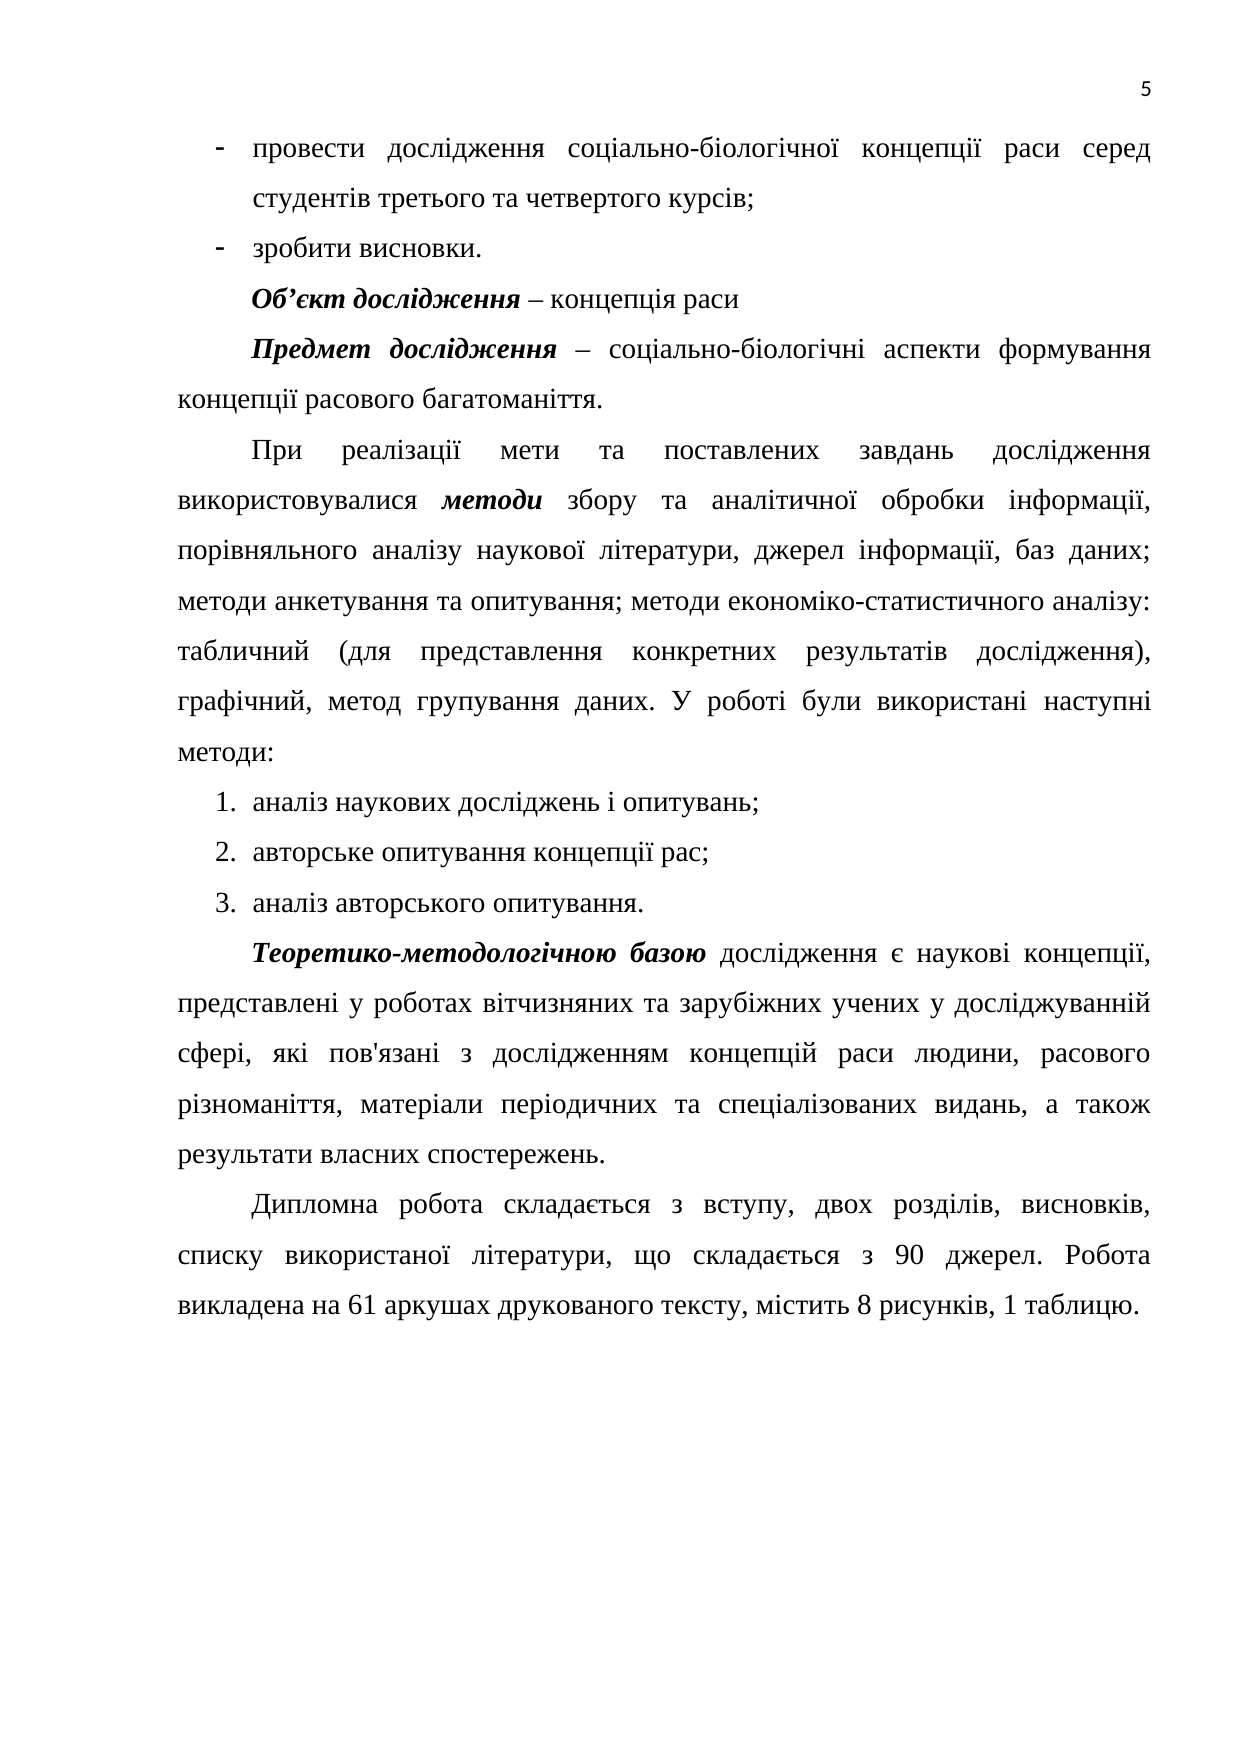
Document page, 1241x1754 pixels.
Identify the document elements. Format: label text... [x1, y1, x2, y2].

text Предмет дослідження – соціально-біологічні аспекти формування концепції расового багатоманіття. [177, 331, 1152, 415]
list зробити висновки. [215, 231, 1152, 264]
text Об’єкт дослідження – концепція раси [177, 281, 1152, 314]
text При реалізації мети та поставлених завдань дослідження використовувалися методи збору та аналітичної обробки інформації, порівняльного аналізу наукової літератури, джерел інформації, баз даних; методи анкетування та опитування; методи економіко-статистичного аналізу: табличний (для представлення конкретних результатів дослідження), графічний, метод групування даних. У роботі були використані наступні методи: [177, 432, 1152, 767]
list провести дослідження соціально-біологічної концепції раси серед студентів третього та четвертого курсів; [215, 130, 1152, 214]
list аналіз наукових досліджень і опитувань; [215, 784, 1152, 818]
list аналіз авторського опитування. [215, 885, 1152, 918]
text Теоретико-методологічною базою дослідження є наукові концепції, представлені у роботах вітчизняних та зарубіжних учених у досліджуванній сфері, які пов'язані з дослідженням концепцій раси людини, расового різноманіття, матеріали періодичних та спеціалізованих видань, а також результати власних спостережень. [177, 935, 1152, 1170]
list авторське опитування концепції рас; [215, 834, 1152, 868]
text Дипломна робота складається з вступу, двох розділів, висновків, списку використаної літератури, що складається з 90 джерел. Робота викладена на 61 аркушах друкованого тексту, містить 8 рисунків, 1 таблицю. [177, 1187, 1152, 1321]
